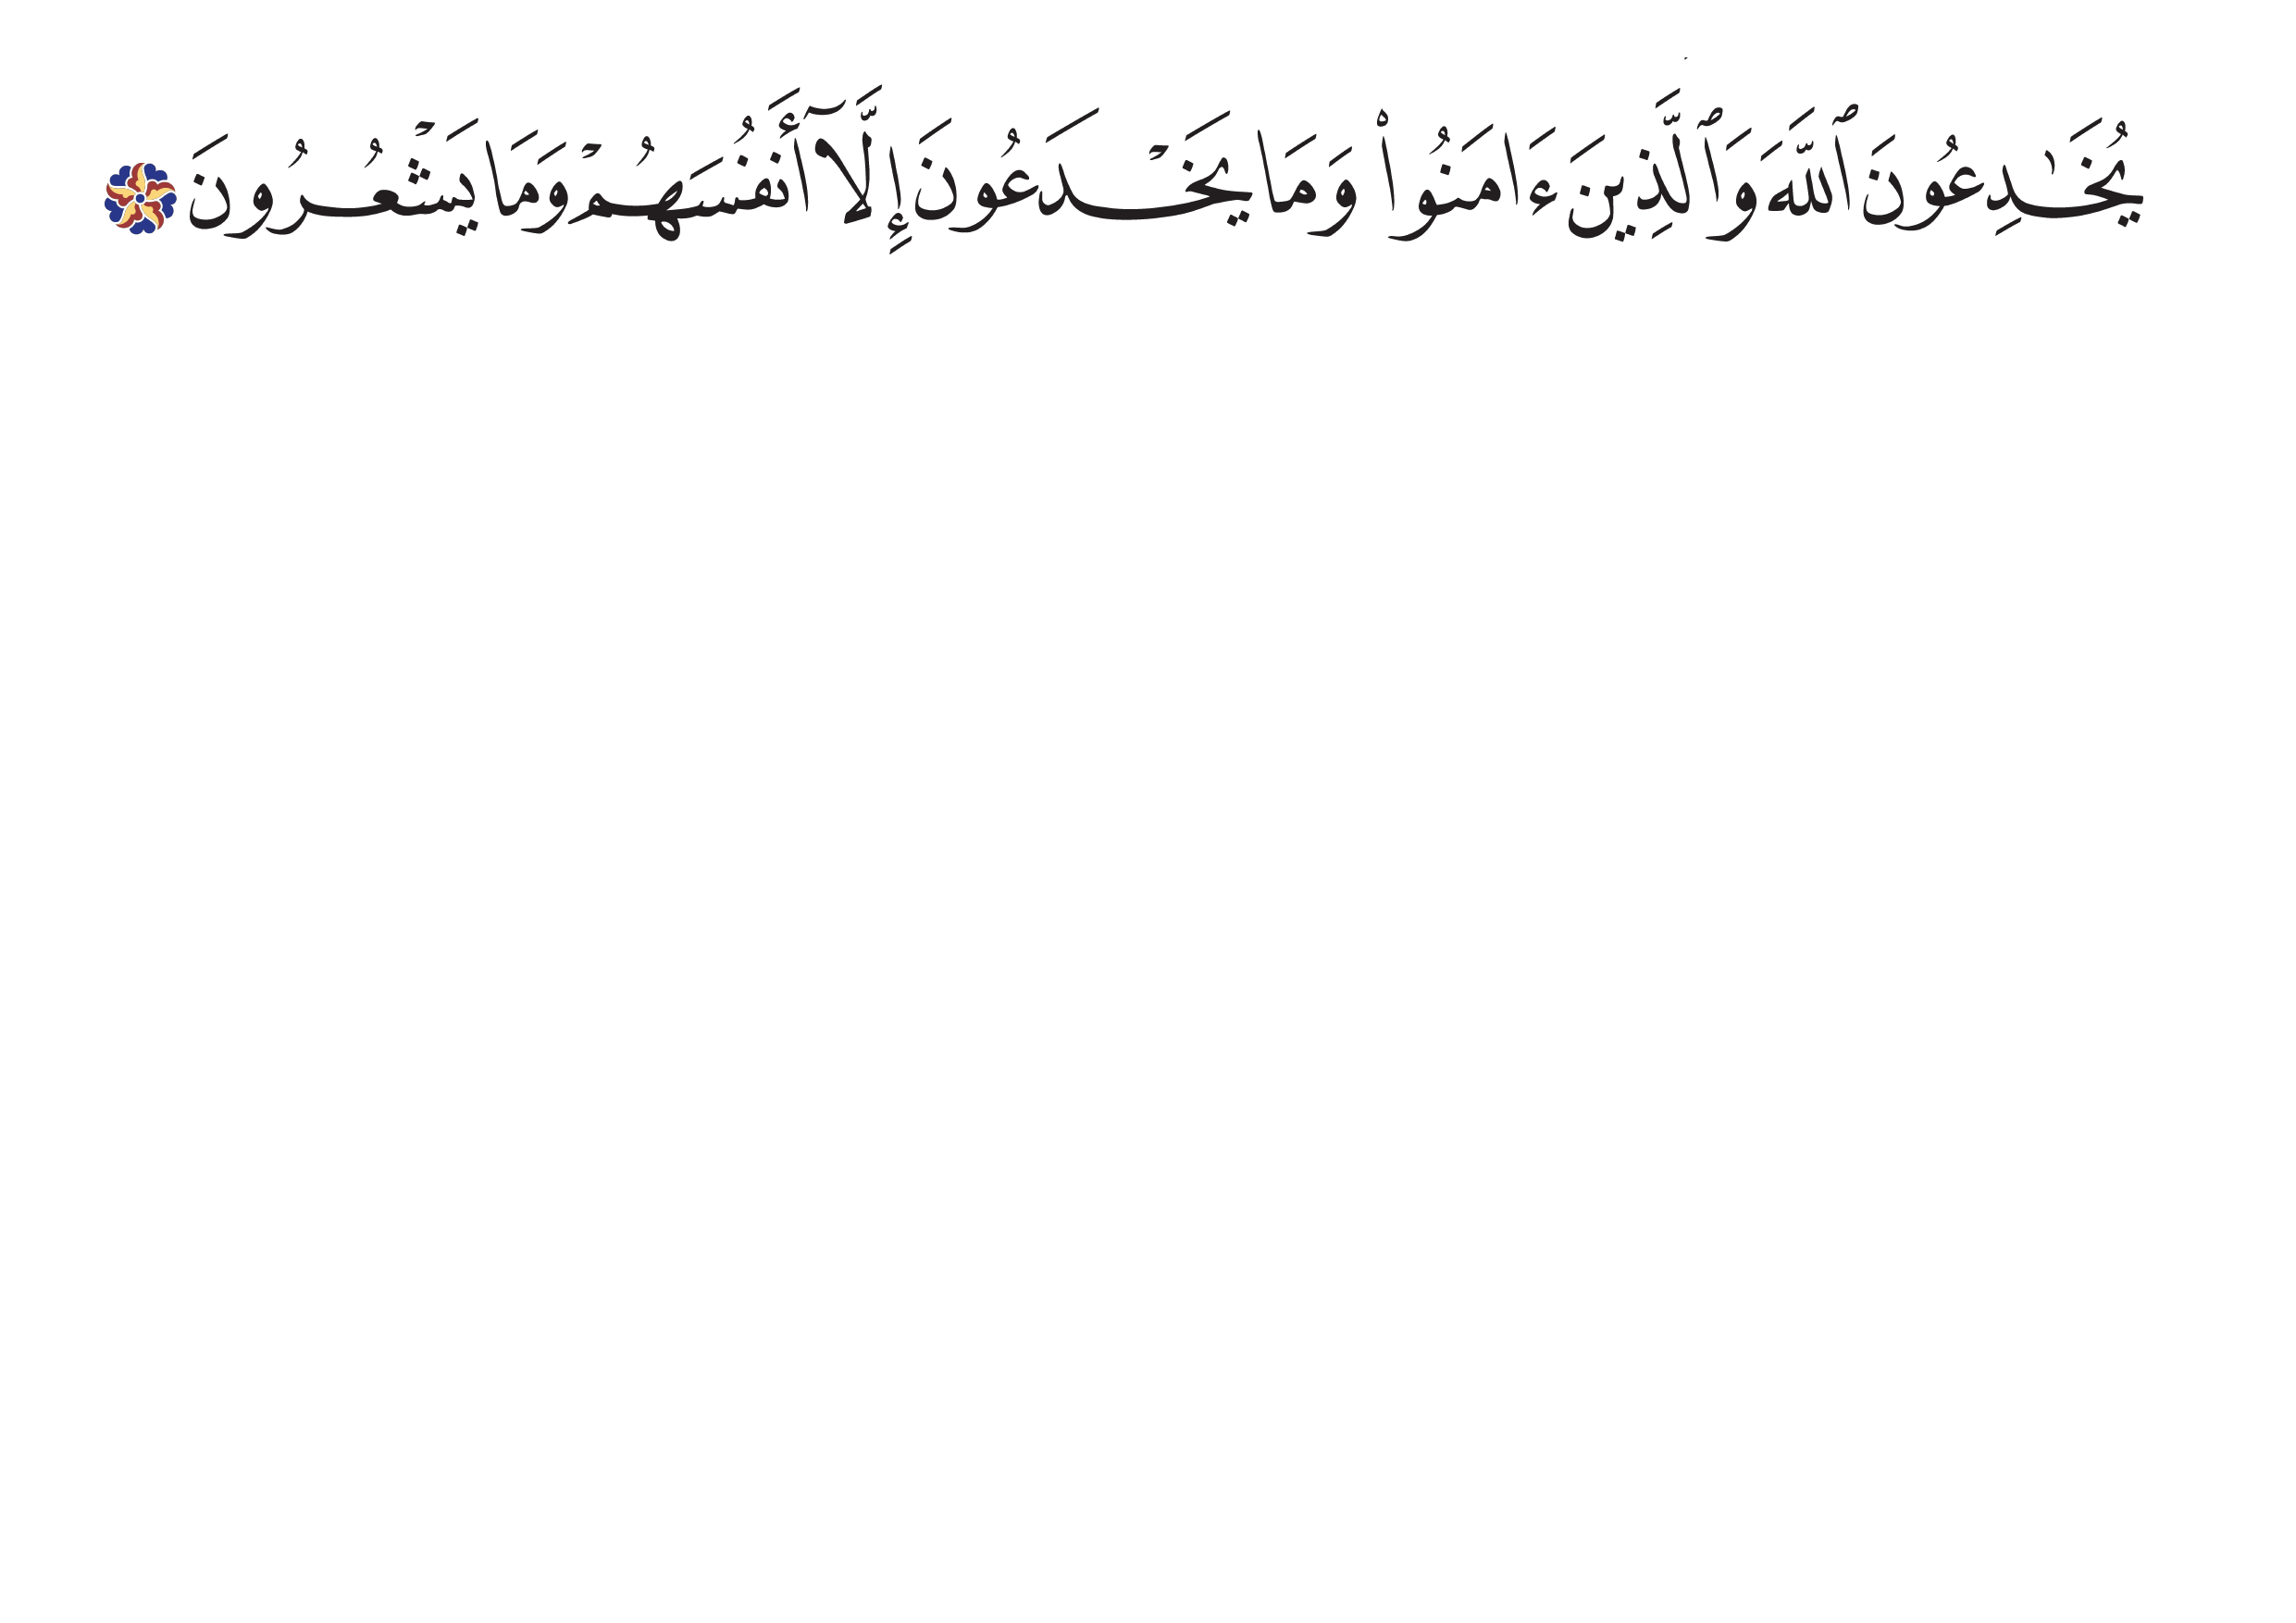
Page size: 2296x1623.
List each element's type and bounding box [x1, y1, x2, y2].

picture [57, 57, 2179, 293]
